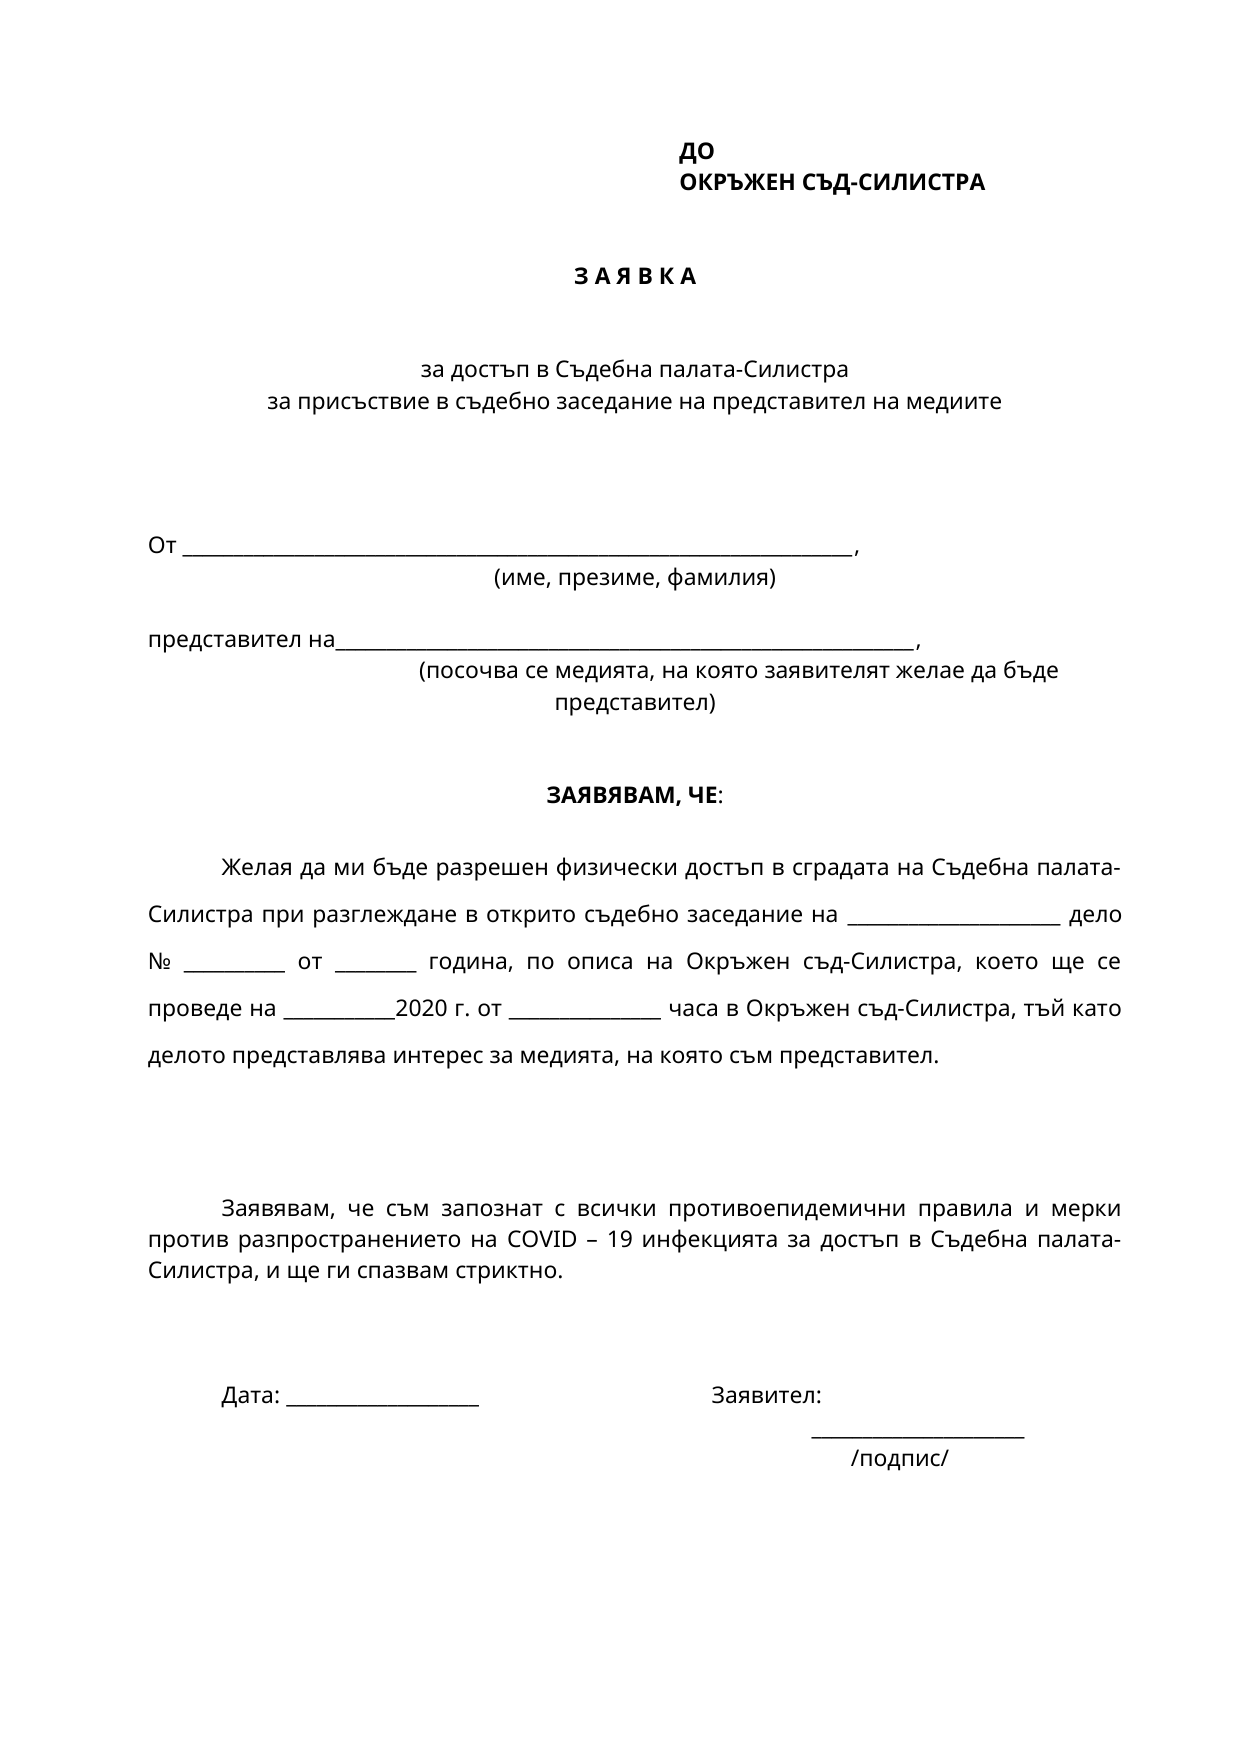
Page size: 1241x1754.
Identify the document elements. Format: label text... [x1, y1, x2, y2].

text (име, презиме, фамилия) [148, 561, 1122, 592]
text за достъп в Съдебна палата-Силистра [148, 353, 1122, 385]
text ЗАЯВЯВАМ, ЧЕ: [148, 779, 1122, 811]
text Дата: ___________________ Заявител: _____________________ [221, 1379, 1122, 1442]
text (посочва се медията, на която заявителят желае да бъде представител) [148, 654, 1122, 717]
text представител на_________________________________________________________, [148, 623, 1122, 654]
text Желая да ми бъде разрешен физически достъп в сградата на Съдебна палата-Силистра при разглеждане в открито съдебно заседание на _____________________ дело № __________ от ________ година, по описа на Окръжен съд-Силистра, което ще се проведе на ___________2020 г. от _______________ часа в Окръжен съд-Силистра, тъй като делото представлява интерес за медията, на която съм представител. [148, 851, 1122, 1070]
text ДО [679, 135, 1166, 166]
text за присъствие в съдебно заседание на представител на медиите [148, 385, 1122, 416]
text От __________________________________________________________________, [148, 529, 1122, 561]
text /подпис/ [148, 1442, 1122, 1473]
text Заявявам, че съм запознат с всички противоепидемични правила и мерки против разпространението на COVID – 19 инфекцията за достъп в Съдебна палата-Силистра, и ще ги спазвам стриктно. [148, 1192, 1122, 1286]
text З А Я В К А [148, 260, 1122, 291]
text ОКРЪЖЕН СЪД-СИЛИСТРА [679, 166, 1166, 197]
